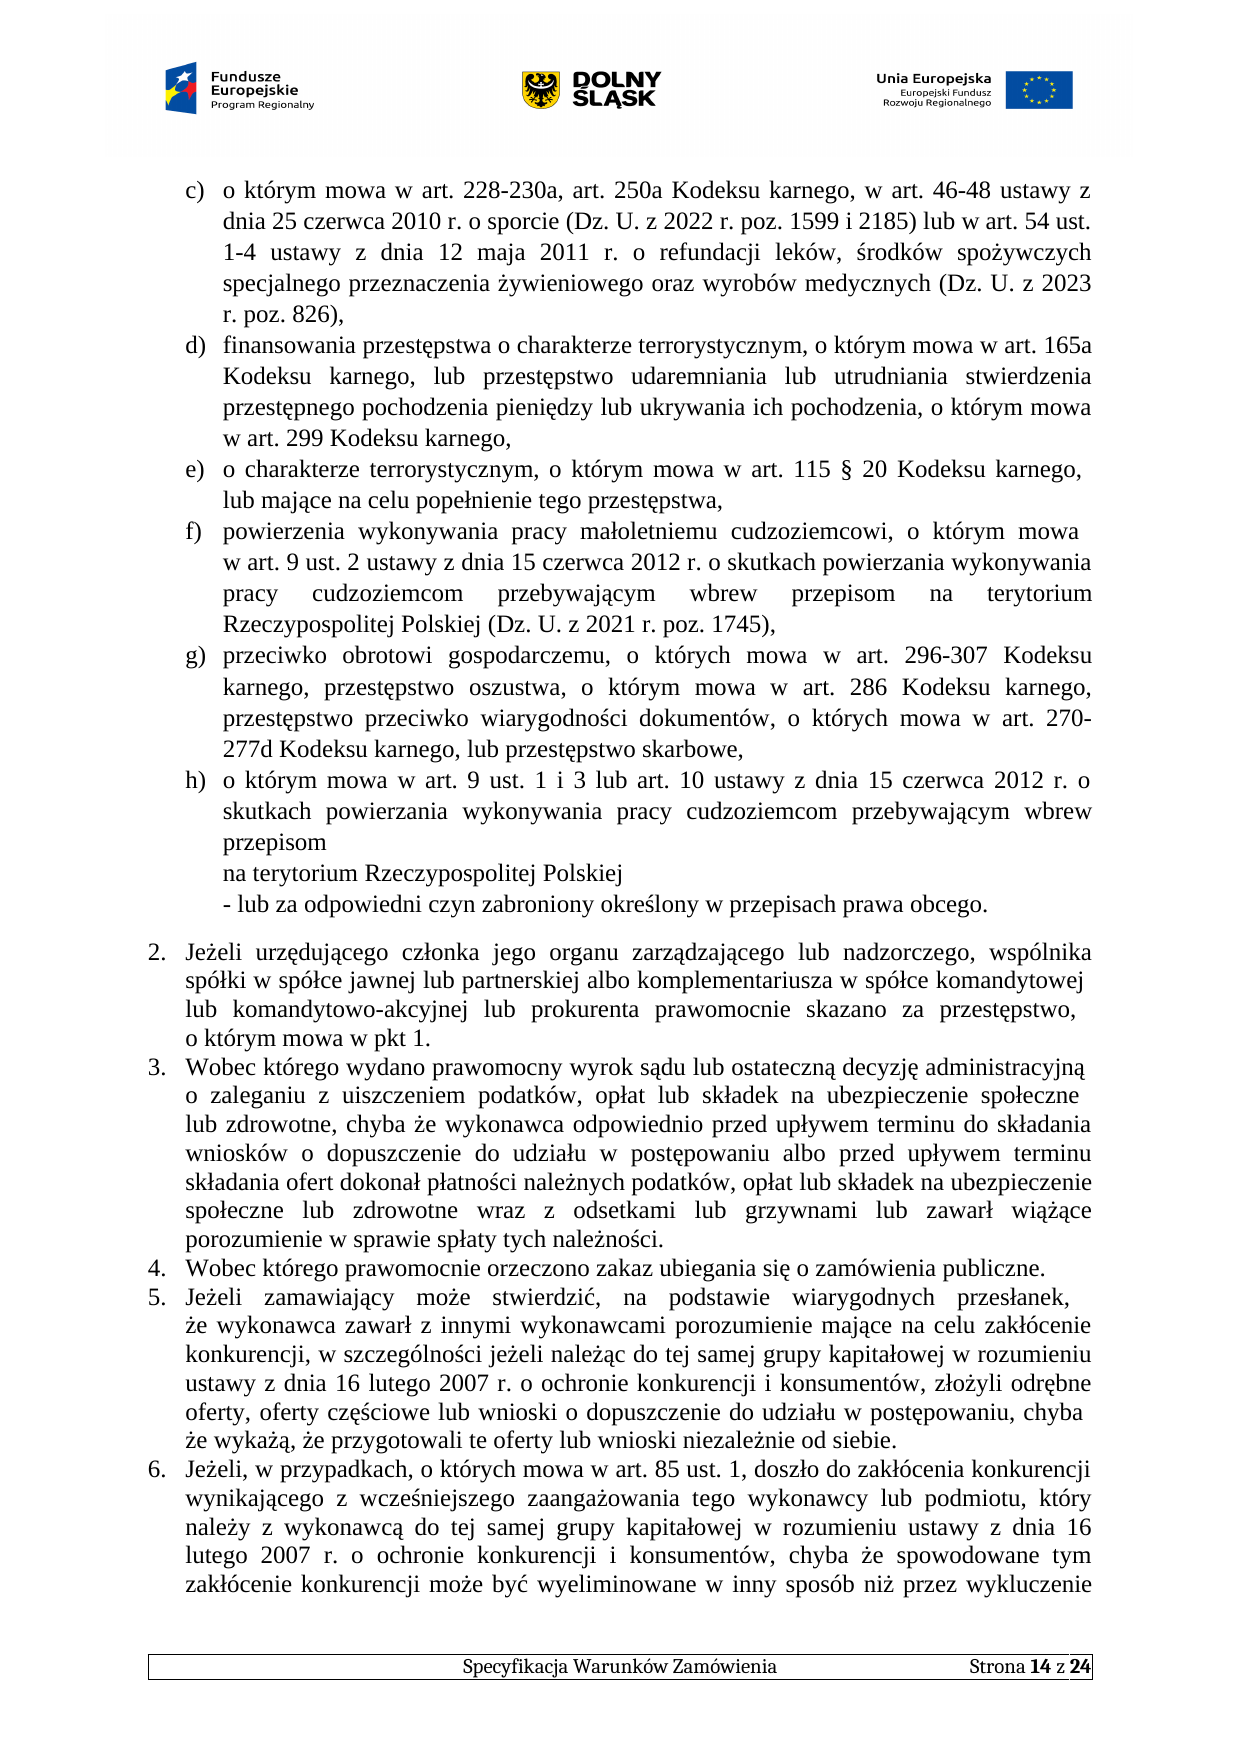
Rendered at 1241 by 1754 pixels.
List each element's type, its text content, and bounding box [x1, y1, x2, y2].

list Jeżeli urzędującego członka jego organu zarządzającego lub nadzorczego, wspólnika spółki w spółce jawnej lub partnerskiej albo komplementariusza w spółce komandytowej lub komandytowo-akcyjnej lub prokurenta prawomocnie skazano za przestępstwo, o którym mowa w pkt 1. [148, 937, 1093, 1052]
list - lub za odpowiedni czyn zabroniony określony w przepisach prawa obcego. [223, 889, 1093, 918]
list powierzenia wykonywania pracy małoletniemu cudzoziemcowi, o którym mowa w art. 9 ust. 2 ustawy z dnia 15 czerwca 2012 r. o skutkach powierzania wykonywania pracy cudzoziemcom przebywającym wbrew przepisom na terytorium Rzeczypospolitej Polskiej (Dz. U. z 2021 r. poz. 1745), [185, 516, 1093, 638]
list o którym mowa w art. 9 ust. 1 i 3 lub art. 10 ustawy z dnia 15 czerwca 2012 r. o skutkach powierzania wykonywania pracy cudzoziemcom przebywającym wbrew przepisom na terytorium Rzeczypospolitej Polskiej [185, 765, 1093, 887]
list finansowania przestępstwa o charakterze terrorystycznym, o którym mowa w art. 165a Kodeksu karnego, lub przestępstwo udaremniania lub utrudniania stwierdzenia przestępnego pochodzenia pieniędzy lub ukrywania ich pochodzenia, o którym mowa w art. 299 Kodeksu karnego, [185, 330, 1093, 452]
list o którym mowa w art. 228-230a, art. 250a Kodeksu karnego, w art. 46-48 ustawy z dnia 25 czerwca 2010 r. o sporcie (Dz. U. z 2022 r. poz. 1599 i 2185) lub w art. 54 ust. 1-4 ustawy z dnia 12 maja 2011 r. o refundacji leków, środków spożywczych specjalnego przeznaczenia żywieniowego oraz wyrobów medycznych (Dz. U. z 2023 r. poz. 826), [185, 157, 1093, 328]
list Wobec którego prawomocnie orzeczono zakaz ubiegania się o zamówienia publiczne. [148, 1253, 1093, 1282]
list Jeżeli zamawiający może stwierdzić, na podstawie wiarygodnych przesłanek, że wykonawca zawarł z innymi wykonawcami porozumienie mające na celu zakłócenie konkurencji, w szczególności jeżeli należąc do tej samej grupy kapitałowej w rozumieniu ustawy z dnia 16 lutego 2007 r. o ochronie konkurencji i konsumentów, złożyli odrębne oferty, oferty częściowe lub wnioski o dopuszczenie do udziału w postępowaniu, chyba że wykażą, że przygotowali te oferty lub wnioski niezależnie od siebie. [148, 1282, 1093, 1454]
list przeciwko obrotowi gospodarczemu, o których mowa w art. 296-307 Kodeksu karnego, przestępstwo oszustwa, o którym mowa w art. 286 Kodeksu karnego, przestępstwo przeciwko wiarygodności dokumentów, o których mowa w art. 270-277d Kodeksu karnego, lub przestępstwo skarbowe, [185, 641, 1093, 762]
list Wobec którego wydano prawomocny wyrok sądu lub ostateczną decyzję administracyjną o zaleganiu z uiszczeniem podatków, opłat lub składek na ubezpieczenie społeczne lub zdrowotne, chyba że wykonawca odpowiednio przed upływem terminu do składania wniosków o dopuszczenie do udziału w postępowaniu albo przed upływem terminu składania ofert dokonał płatności należnych podatków, opłat lub składek na ubezpieczenie społeczne lub zdrowotne wraz z odsetkami lub grzywnami lub zawarł wiążące porozumienie w sprawie spłaty tych należności. [148, 1052, 1093, 1253]
picture [103, 14, 1133, 157]
list o charakterze terrorystycznym, o którym mowa w art. 115 § 20 Kodeksu karnego, lub mające na celu popełnienie tego przestępstwa, [185, 454, 1093, 514]
